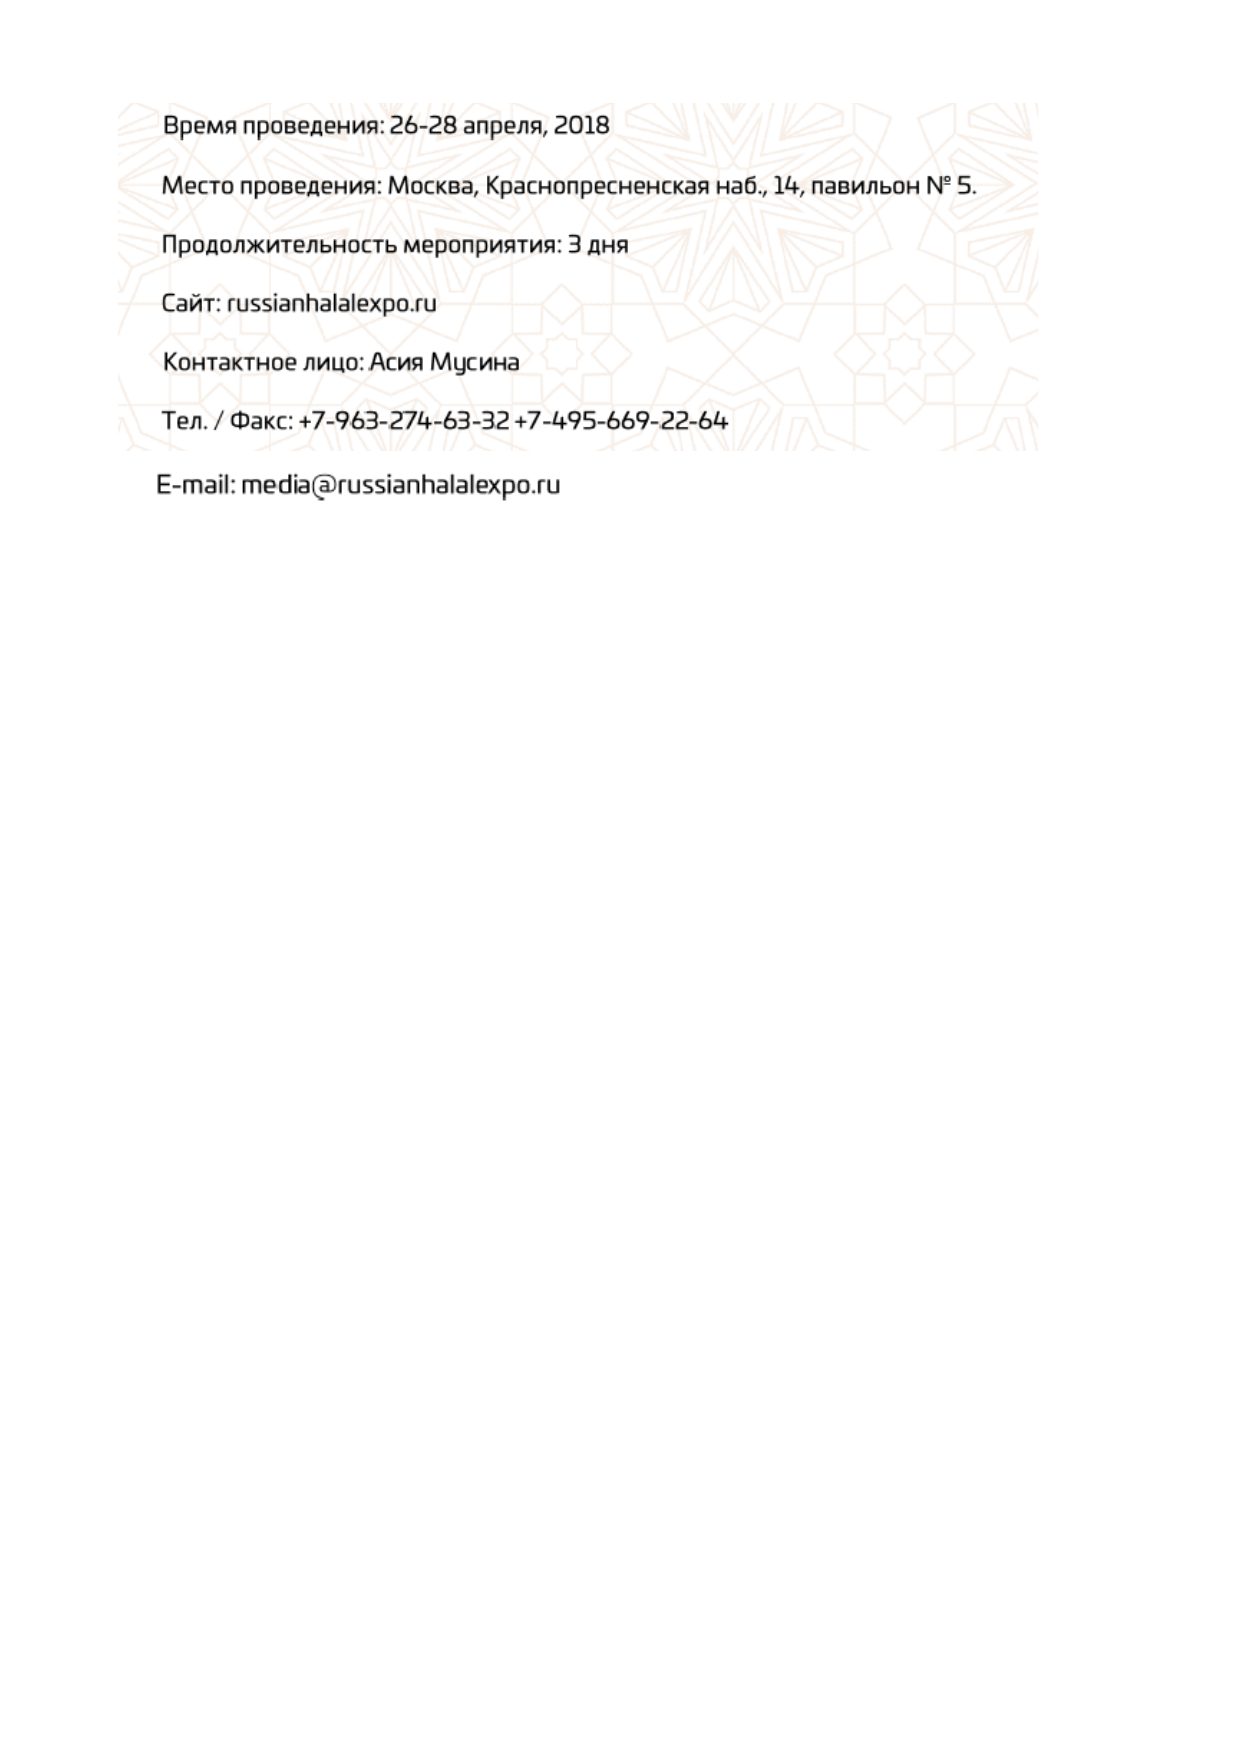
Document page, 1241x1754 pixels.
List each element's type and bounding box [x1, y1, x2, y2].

picture [118, 103, 1039, 451]
picture [118, 454, 631, 518]
